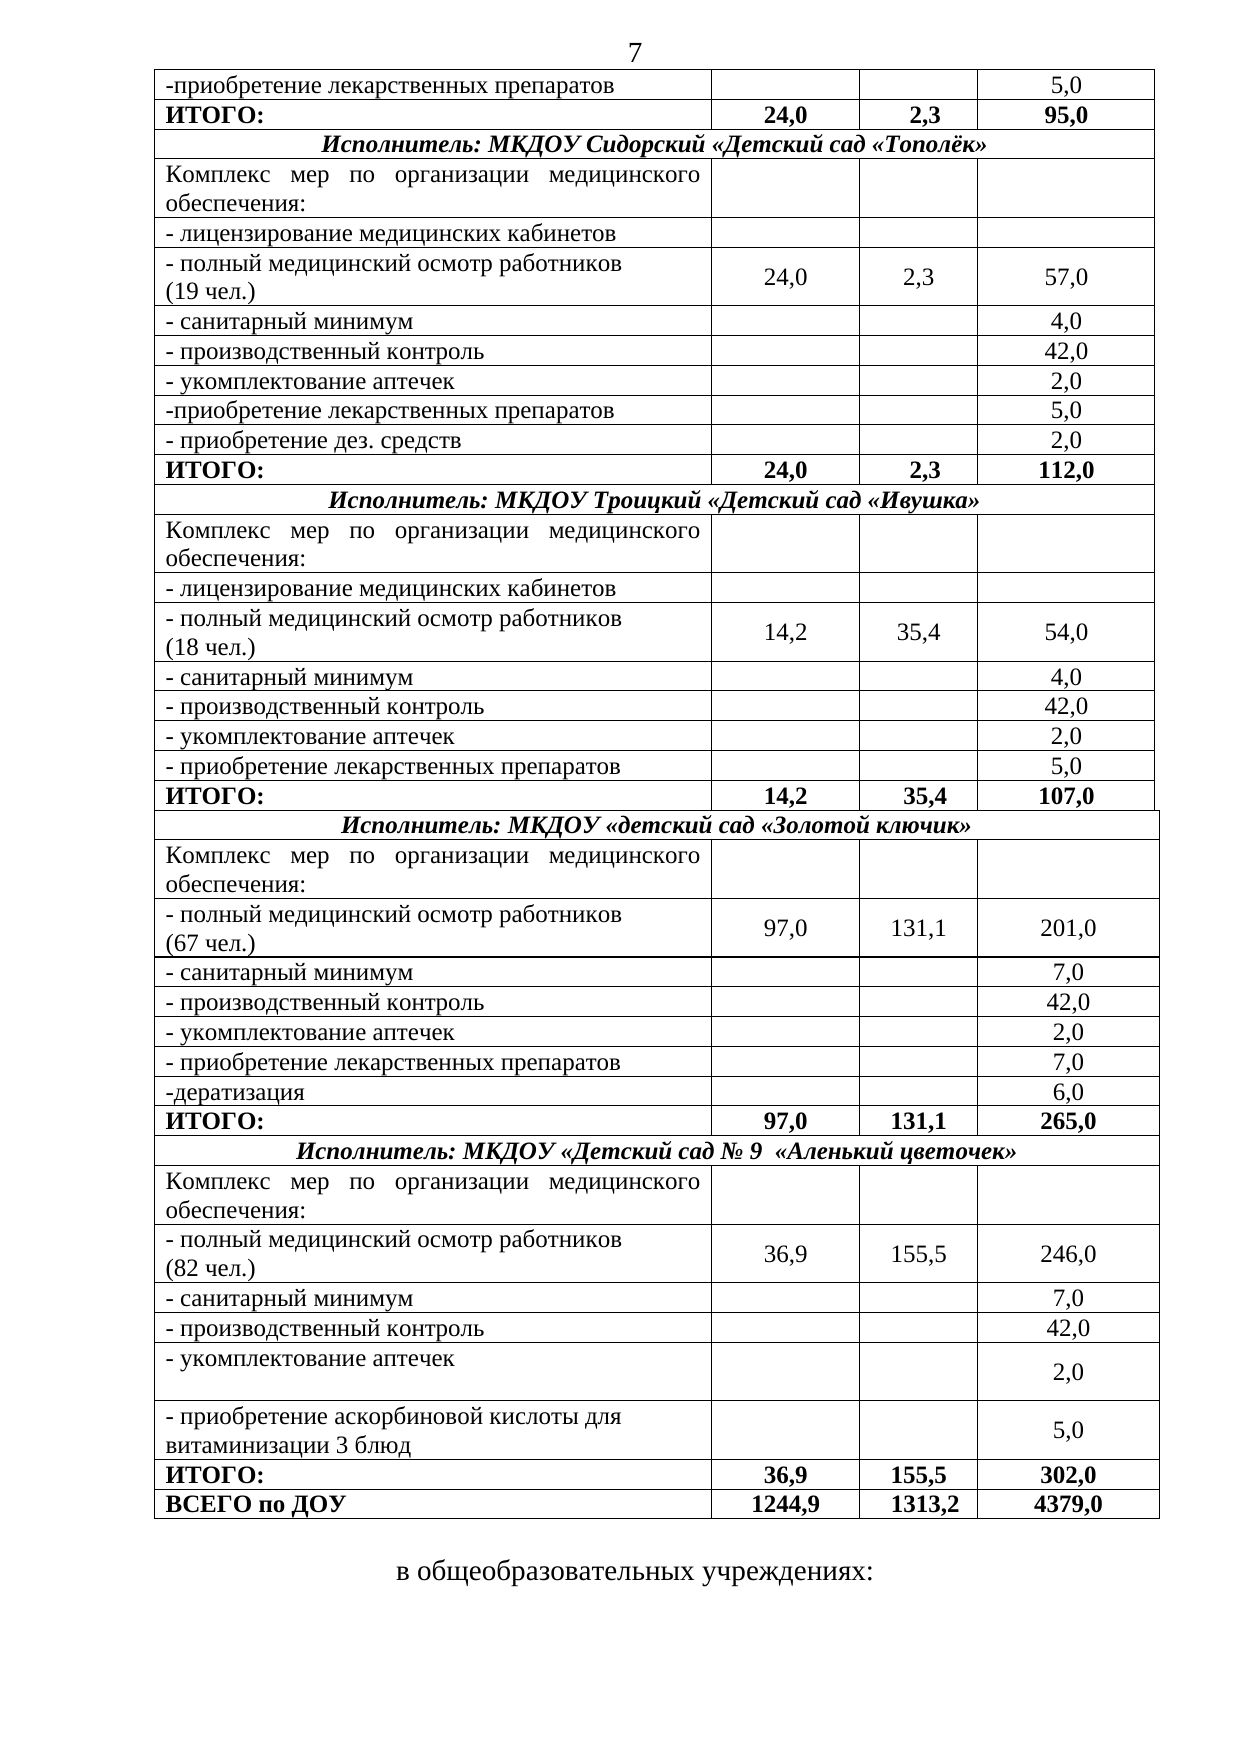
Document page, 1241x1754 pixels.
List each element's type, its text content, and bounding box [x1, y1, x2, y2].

table_cell - приобретение лекарственных препаратов [155, 1047, 711, 1076]
table_cell 2,3 [860, 248, 977, 305]
table_cell 112,0 [978, 455, 1154, 484]
table_cell - полный медицинский осмотр работников (67 чел.) [155, 899, 711, 956]
table_cell 155,5 [860, 1460, 977, 1488]
table_cell [860, 159, 977, 217]
table_cell 42,0 [978, 691, 1154, 720]
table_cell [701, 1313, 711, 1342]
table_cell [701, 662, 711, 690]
table_cell - полный медицинский осмотр работников (19 чел.) [155, 248, 711, 305]
table_cell 42,0 [978, 336, 1154, 365]
table_cell [860, 306, 977, 335]
table_cell - укомплектование аптечек [155, 1343, 711, 1400]
table_cell [860, 987, 977, 1016]
table_cell 14,2 [712, 781, 859, 809]
table_cell 7,0 [978, 1047, 1159, 1076]
table_cell Комплекс мер по организации медицинского обеспечения: [155, 840, 711, 898]
table_cell ИТОГО: [155, 455, 711, 484]
table_cell -приобретение лекарственных препаратов [155, 396, 711, 424]
table_cell [860, 70, 977, 99]
table_cell 2,0 [978, 1017, 1159, 1046]
table_cell 42,0 [978, 1313, 1159, 1342]
table_cell -дератизация [155, 1077, 711, 1105]
table_cell Исполнитель: МКДОУ Троицкий «Детский сад «Ивушка» [155, 485, 1154, 514]
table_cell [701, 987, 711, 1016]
table_cell [712, 987, 859, 1016]
table_cell - укомплектование аптечек [155, 366, 711, 394]
table_cell [712, 1401, 859, 1459]
table_cell [978, 515, 1154, 572]
table_cell 131,1 [860, 1106, 977, 1135]
table_cell - укомплектование аптечек [155, 1017, 711, 1046]
table_cell [860, 1077, 977, 1105]
table_cell 24,0 [712, 248, 859, 305]
table_cell 2,0 [978, 425, 1154, 454]
table_cell 4,0 [978, 306, 1154, 335]
table_cell [860, 1313, 977, 1342]
table_cell [860, 425, 977, 454]
table_cell [712, 573, 859, 602]
table_cell [712, 396, 859, 424]
table_cell 246,0 [978, 1225, 1159, 1282]
table_cell [712, 1017, 859, 1046]
table_cell Исполнитель: МКДОУ Сидорский «Детский сад «Тополёк» [155, 130, 1154, 158]
table_cell - приобретение лекарственных препаратов [155, 751, 711, 780]
table_cell 2,0 [978, 1343, 1159, 1400]
table_cell [978, 218, 1154, 247]
table_cell [712, 721, 859, 750]
table_cell 36,9 [712, 1225, 859, 1282]
table_cell 24,0 [712, 455, 859, 484]
table_cell [860, 1401, 977, 1459]
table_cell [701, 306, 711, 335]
table_cell [860, 515, 977, 572]
table_cell [712, 958, 859, 986]
table_cell 1313,2 [860, 1490, 977, 1518]
table_cell Комплекс мер по организации медицинского обеспечения: [155, 515, 711, 572]
table_cell [860, 751, 977, 780]
table_cell 35,4 [860, 603, 977, 661]
table_cell 4,0 [978, 662, 1154, 690]
table_cell - полный медицинский осмотр работников (18 чел.) [155, 603, 711, 661]
table_cell [860, 336, 977, 365]
table_cell - приобретение аскорбиновой кислоты для витаминизации 3 блюд [155, 1401, 711, 1459]
table_cell [860, 1017, 977, 1046]
table_cell 95,0 [978, 100, 1154, 128]
table_cell 4379,0 [978, 1490, 1159, 1518]
table_cell [712, 425, 859, 454]
table_cell 265,0 [978, 1106, 1159, 1135]
table_cell [712, 1283, 859, 1312]
table_cell [860, 691, 977, 720]
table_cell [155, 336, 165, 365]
table_cell Исполнитель: МКДОУ «Детский сад № 9 «Аленький цветочек» [155, 1136, 1159, 1165]
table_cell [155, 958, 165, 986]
table_cell [978, 159, 1154, 217]
table_cell ВСЕГО по ДОУ [155, 1490, 711, 1518]
table_cell 201,0 [978, 899, 1159, 956]
table_cell [712, 662, 859, 690]
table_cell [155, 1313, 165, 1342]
table_cell 107,0 [978, 781, 1154, 809]
table_cell [860, 721, 977, 750]
table_cell - лицензирование медицинских кабинетов [155, 218, 711, 247]
table_cell [712, 691, 859, 720]
table_cell 2,0 [978, 721, 1154, 750]
table_cell [978, 573, 1154, 602]
table_cell [860, 1047, 977, 1076]
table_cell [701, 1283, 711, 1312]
text в общеобразовательных учреждениях: [165, 1553, 1104, 1586]
table_cell [978, 840, 1159, 898]
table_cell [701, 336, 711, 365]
table_cell 36,9 [712, 1460, 859, 1488]
table_cell 57,0 [978, 248, 1154, 305]
table_cell [712, 218, 859, 247]
table_cell [860, 218, 977, 247]
table_cell [712, 336, 859, 365]
table_cell ИТОГО: [155, 1106, 711, 1135]
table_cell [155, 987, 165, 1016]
table_cell 7,0 [978, 1283, 1159, 1312]
table_cell [712, 1166, 859, 1223]
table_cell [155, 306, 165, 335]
table_cell Исполнитель: МКДОУ «детский сад «Золотой ключик» [155, 811, 1159, 839]
table_cell - лицензирование медицинских кабинетов [155, 573, 711, 602]
table_cell [860, 840, 977, 898]
table_cell [860, 396, 977, 424]
table_cell - укомплектование аптечек [155, 721, 711, 750]
table_cell [712, 840, 859, 898]
table_cell 24,0 [712, 100, 859, 128]
table_cell 2,0 [978, 366, 1154, 394]
table_cell 1244,9 [712, 1490, 859, 1518]
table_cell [155, 159, 711, 217]
table_cell 14,2 [712, 603, 859, 661]
table_cell [712, 1047, 859, 1076]
table_cell 155,5 [860, 1225, 977, 1282]
table_cell ИТОГО: [155, 781, 711, 809]
table_cell [712, 366, 859, 394]
table_cell 54,0 [978, 603, 1154, 661]
table_cell Комплекс мер по организации медицинского обеспечения: [155, 1166, 711, 1223]
table_cell [712, 306, 859, 335]
table_cell ИТОГО: [155, 100, 711, 128]
table_cell 97,0 [712, 1106, 859, 1135]
table_cell 6,0 [978, 1077, 1159, 1105]
table_cell ИТОГО: [155, 1460, 711, 1488]
table_cell 302,0 [978, 1460, 1159, 1488]
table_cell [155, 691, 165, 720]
table_cell -приобретение лекарственных препаратов [155, 70, 711, 99]
table_cell 5,0 [978, 396, 1154, 424]
table_cell [712, 70, 859, 99]
table_cell [860, 1166, 977, 1223]
table_cell [978, 1166, 1159, 1223]
table_cell [712, 1313, 859, 1342]
table_cell [860, 662, 977, 690]
table_cell [712, 159, 859, 217]
table_cell [712, 751, 859, 780]
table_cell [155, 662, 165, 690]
table_cell 5,0 [978, 1401, 1159, 1459]
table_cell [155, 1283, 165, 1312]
table_cell [860, 958, 977, 986]
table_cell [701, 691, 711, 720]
table_cell - полный медицинский осмотр работников (82 чел.) [155, 1225, 711, 1282]
table_cell 5,0 [978, 751, 1154, 780]
table_cell 2,3 [860, 100, 977, 128]
table_cell [712, 1343, 859, 1400]
table_cell 2,3 [860, 455, 977, 484]
table_cell - приобретение дез. средств [155, 425, 711, 454]
table_cell [860, 1283, 977, 1312]
table_cell [860, 366, 977, 394]
table_cell [712, 515, 859, 572]
table_cell 42,0 [978, 987, 1159, 1016]
table_cell 97,0 [712, 899, 859, 956]
table_cell [860, 1343, 977, 1400]
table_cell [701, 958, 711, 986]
table_cell 35,4 [860, 781, 977, 809]
table_cell 7,0 [978, 958, 1159, 986]
table_cell 5,0 [978, 70, 1154, 99]
table_cell [712, 1077, 859, 1105]
table_cell 131,1 [860, 899, 977, 956]
table_cell [860, 573, 977, 602]
